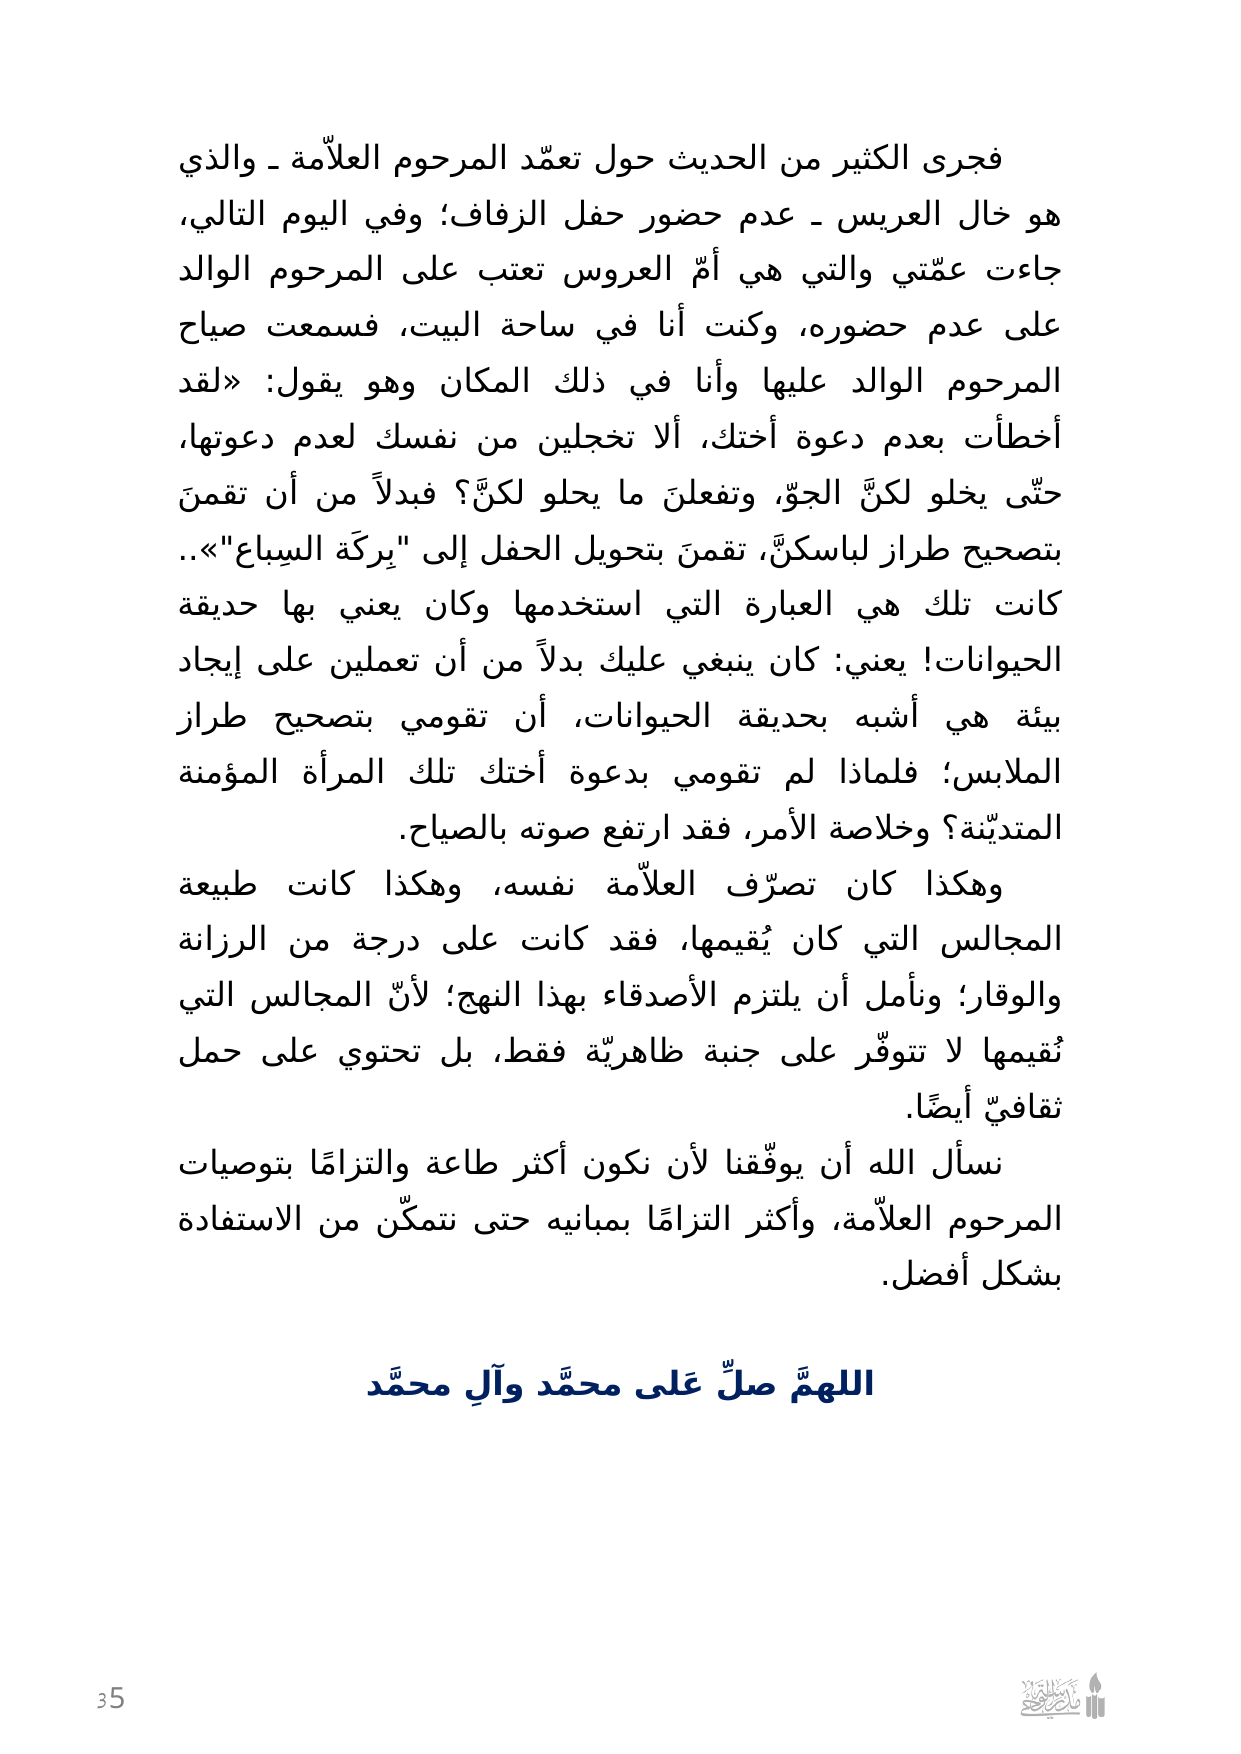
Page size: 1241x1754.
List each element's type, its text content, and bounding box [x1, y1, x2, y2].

text فجرى الكثير من الحديث حول تعمّد المرحوم العلاّمة ـ والذي هو خال العريس ـ عدم حضور حفل الزفاف؛ وفي اليوم التالي، جاءت عمّتي والتي هي أمّ العروس تعتب على المرحوم الوالد على عدم حضوره، وكنت أنا في ساحة البيت، فسمعت صياح المرحوم الوالد عليها وأنا في ذلك المكان وهو يقول: «لقد أخطأت بعدم دعوة أختك، ألا تخجلين من نفسك لعدم دعوتها، حتّى يخلو لكنَّ الجوّ، وتفعلنَ ما يحلو لكنَّ؟ فبدلاً من أن تقمنَ بتصحيح طراز لباسكنَّ، تقمنَ بتحويل الحفل إلى "بِركَة السِباع"».. كانت تلك هي العبارة التي استخدمها وكان يعني بها حديقة الحيوانات! يعني: كان ينبغي عليك بدلاً من أن تعملين على إيجاد بيئة هي أشبه بحديقة الحيوانات، أن تقومي بتصحيح طراز الملابس؛ فلماذا لم تقومي بدعوة أختك تلك المرأة المؤمنة المتديّنة؟ وخلاصة الأمر، فقد ارتفع صوته بالصياح. [177, 136, 1063, 862]
text وهكذا كان تصرّف العلاّمة نفسه، وهكذا كانت طبيعة المجالس التي كان يُقيمها، فقد كانت على درجة من الرزانة والوقار؛ ونأمل أن يلتزم الأصدقاء بهذا النهج؛ لأنّ المجالس التي نُقيمها لا تتوفّر على جنبة ظاهريّة فقط، بل تحتوي على حمل ثقافيّ أيضًا. [177, 862, 1063, 1141]
picture [1020, 1672, 1105, 1719]
text نسأل الله أن يوفّقنا لأن نكون أكثر طاعة والتزامًا بتوصيات المرحوم العلاّمة، وأكثر التزامًا بمبانيه حتى نتمكّن من الاستفادة بشكل أفضل. [177, 1141, 1063, 1308]
text اللهمَّ صلِّ عَلى محمَّد وآلِ محمَّد [177, 1364, 1063, 1403]
